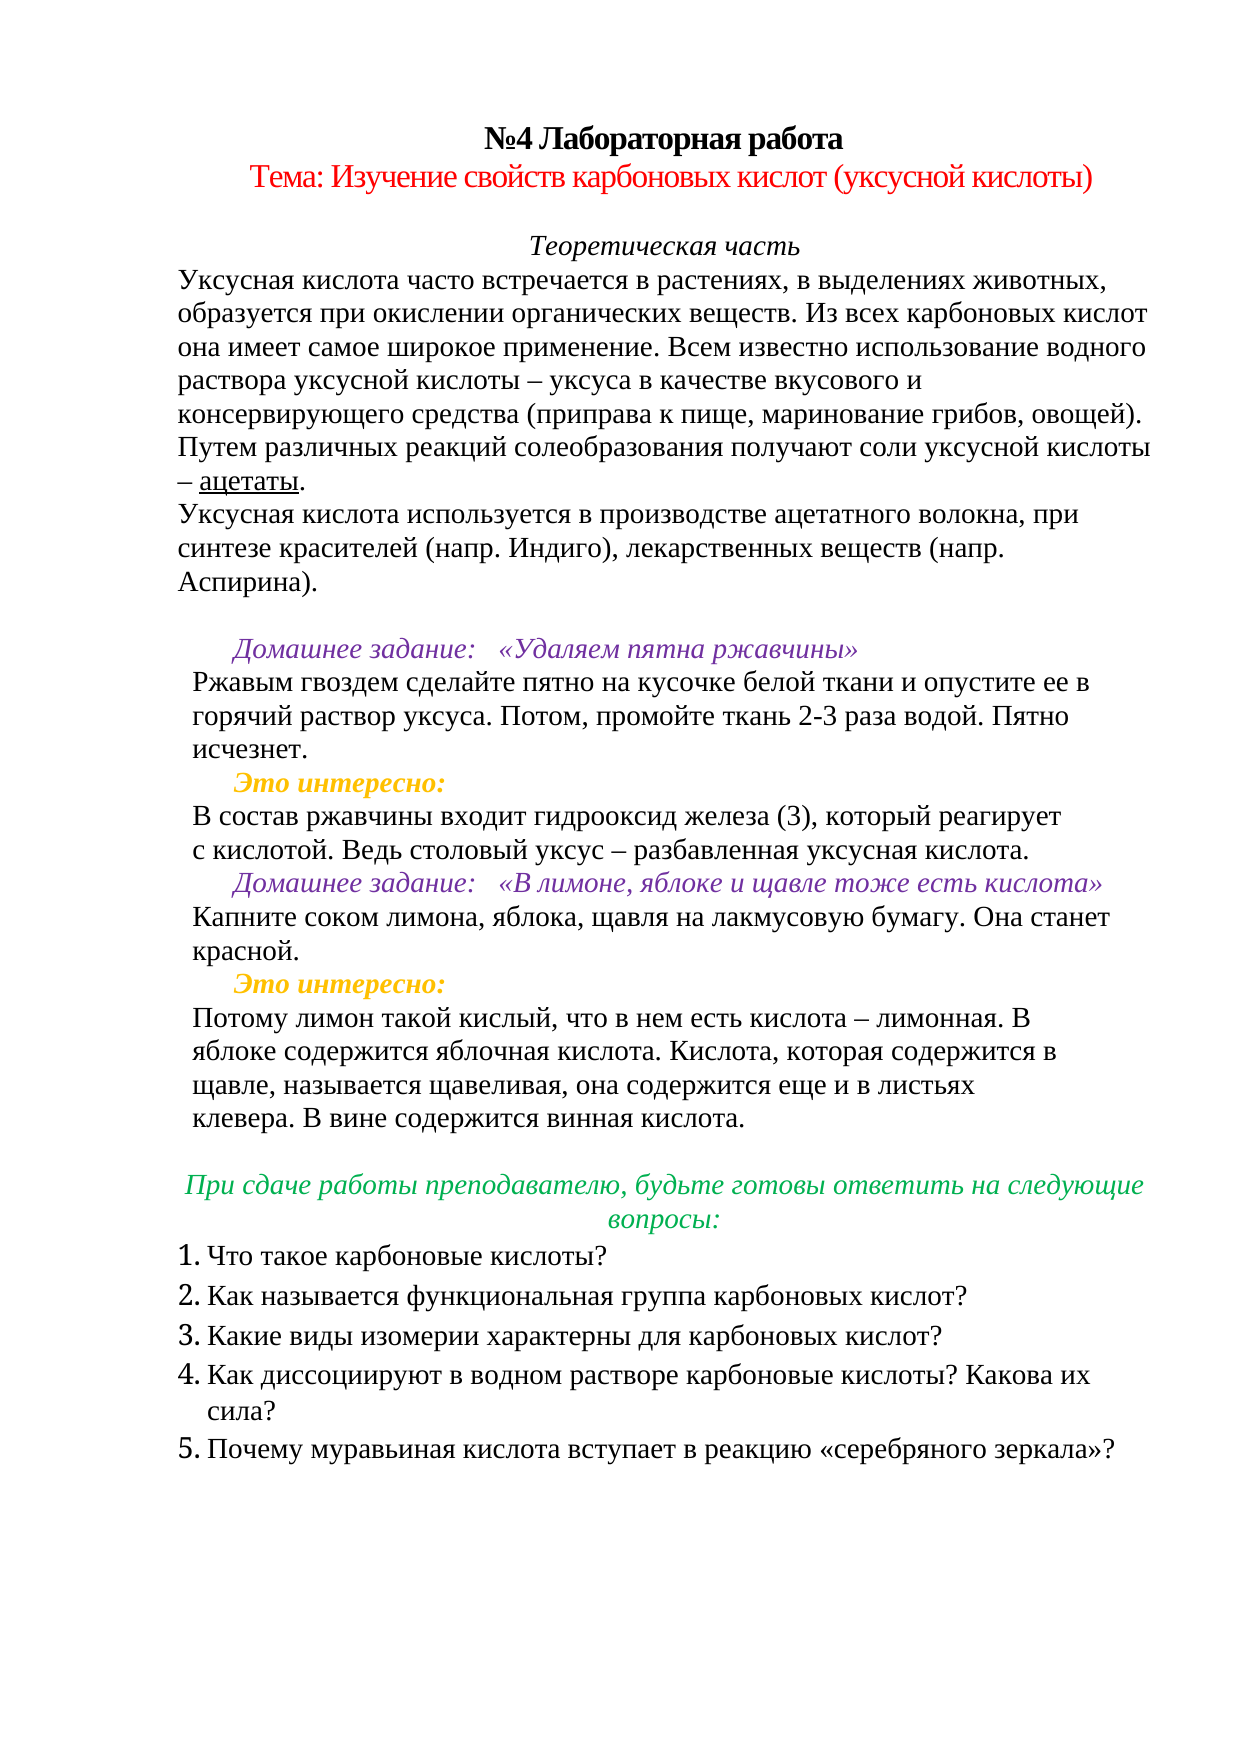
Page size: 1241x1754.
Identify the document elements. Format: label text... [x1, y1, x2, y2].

list Что такое карбоновые кислоты? [177, 1234, 1152, 1274]
list Как диссоциируют в водном растворе карбоновые кислоты? Какова их сила? [177, 1354, 1152, 1427]
text Потому лимон такой кислый, что в нем есть кислота – лимонная. В яблоке содержится яблочная кислота. Кислота, которая содержится в щавле, называется щавеливая, она содержится еще и в листьях клевера. В вине содержится винная кислота. [192, 1000, 1077, 1134]
text Теоретическая часть [177, 228, 1152, 262]
text Домашнее задание: «В лимоне, яблоке и щавле тоже есть кислота» [233, 866, 1152, 899]
list Какие виды изомерии характерны для карбоновых кислот? [177, 1314, 1152, 1354]
text Домашнее задание: «Удаляем пятна ржавчины» [233, 631, 1152, 664]
text Тема: Изучение свойств карбоновых кислот (уксусной кислоты) [192, 156, 1152, 195]
list Почему муравьиная кислота вступает в реакцию «серебряного зеркала»? [177, 1427, 1152, 1467]
text При сдаче работы преподавателю, будьте готовы ответить на следующие вопросы: [177, 1167, 1152, 1234]
text Ржавым гвоздем сделайте пятно на кусочке белой ткани и опустите ее в горячий раствор уксуса. Потом, промойте ткань 2-3 раза водой. Пятно исчезнет. [192, 664, 1152, 765]
text Путем различных реакций солеобразования получают соли уксусной кислоты – ацетаты. [177, 429, 1152, 497]
text Это интересно: [233, 765, 1077, 798]
text Капните соком лимона, яблока, щавля на лакмусовую бумагу. Она станет красной. [192, 899, 1152, 966]
text В состав ржавчины входит гидрооксид железа (3), который реагирует с кислотой. Ведь столовый уксус – разбавленная уксусная кислота. [192, 798, 1077, 866]
list Как называется функциональная группа карбоновых кислот? [177, 1274, 1152, 1314]
text Уксусная кислота используется в производстве ацетатного волокна, при синтезе красителей (напр. Индиго), лекарственных веществ (напр. Аспирина). [177, 497, 1152, 597]
text №4 Лабораторная работа [177, 118, 1152, 156]
text Это интересно: [233, 966, 1077, 1000]
text Уксусная кислота часто встречается в растениях, в выделениях животных, образуется при окислении органических веществ. Из всех карбоновых кислот она имеет самое широкое применение. Всем известно использование водного раствора уксусной кислоты – уксуса в качестве вкусового и консервирующего средства (приправа к пище, маринование грибов, овощей). [177, 262, 1152, 429]
